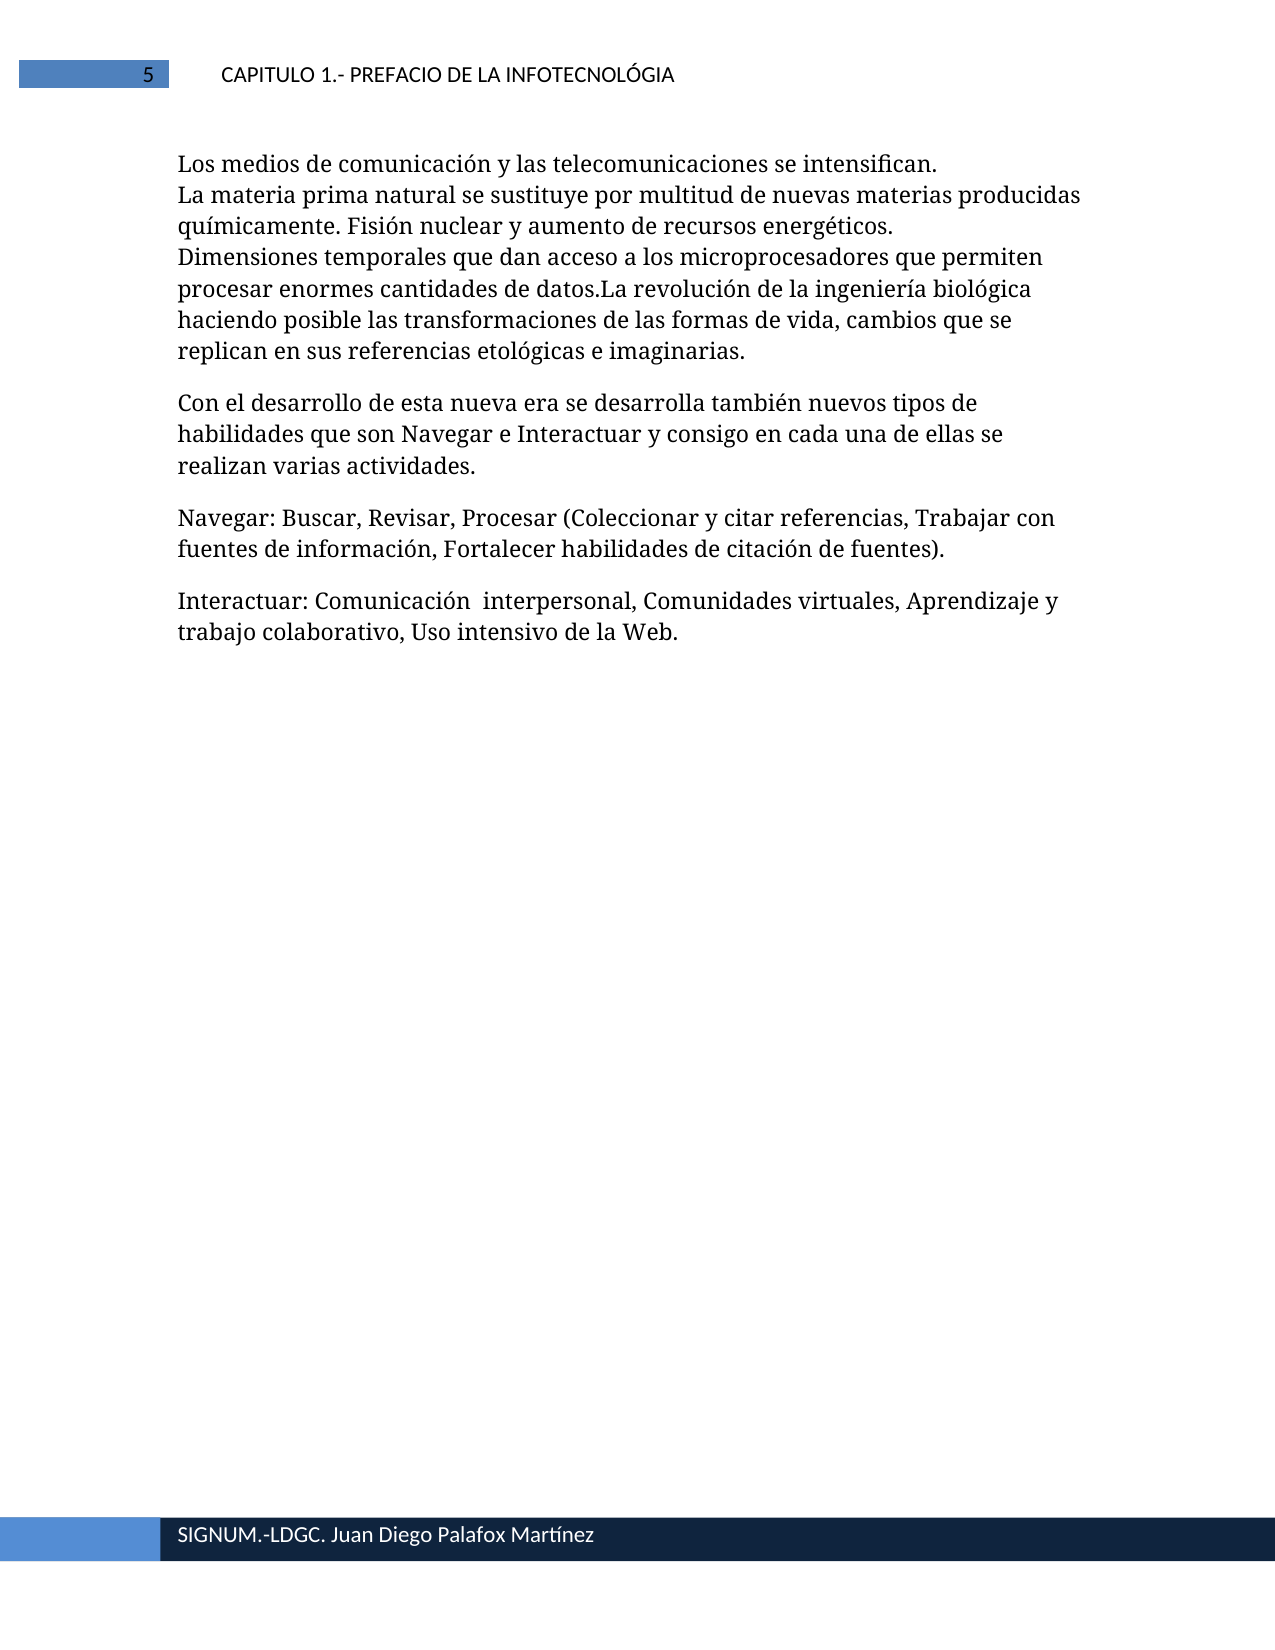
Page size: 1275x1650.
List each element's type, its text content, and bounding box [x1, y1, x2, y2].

list Navegar: Buscar, Revisar, Procesar (Coleccionar y citar referencias, Trabajar con fuentes de información, Fortalecer habilidades de citación de fuentes). [177, 502, 1098, 564]
list Interactuar: Comunicación interpersonal, Comunidades virtuales, Aprendizaje y trabajo colaborativo, Uso intensivo de la Web. [177, 585, 1098, 648]
list Con el desarrollo de esta nueva era se desarrolla también nuevos tipos de habilidades que son Navegar e Interactuar y consigo en cada una de ellas se realizan varias actividades. [177, 387, 1098, 481]
list Los medios de comunicación y las telecomunicaciones se intensifican. La materia prima natural se sustituye por multitud de nuevas materias producidas químicamente. Fisión nuclear y aumento de recursos energéticos. Dimensiones temporales que dan acceso a los microprocesadores que permiten procesar enormes cantidades de datos.La revolución de la ingeniería biológica haciendo posible las transformaciones de las formas de vida, cambios que se replican en sus referencias etológicas e imaginarias. [177, 148, 1098, 366]
